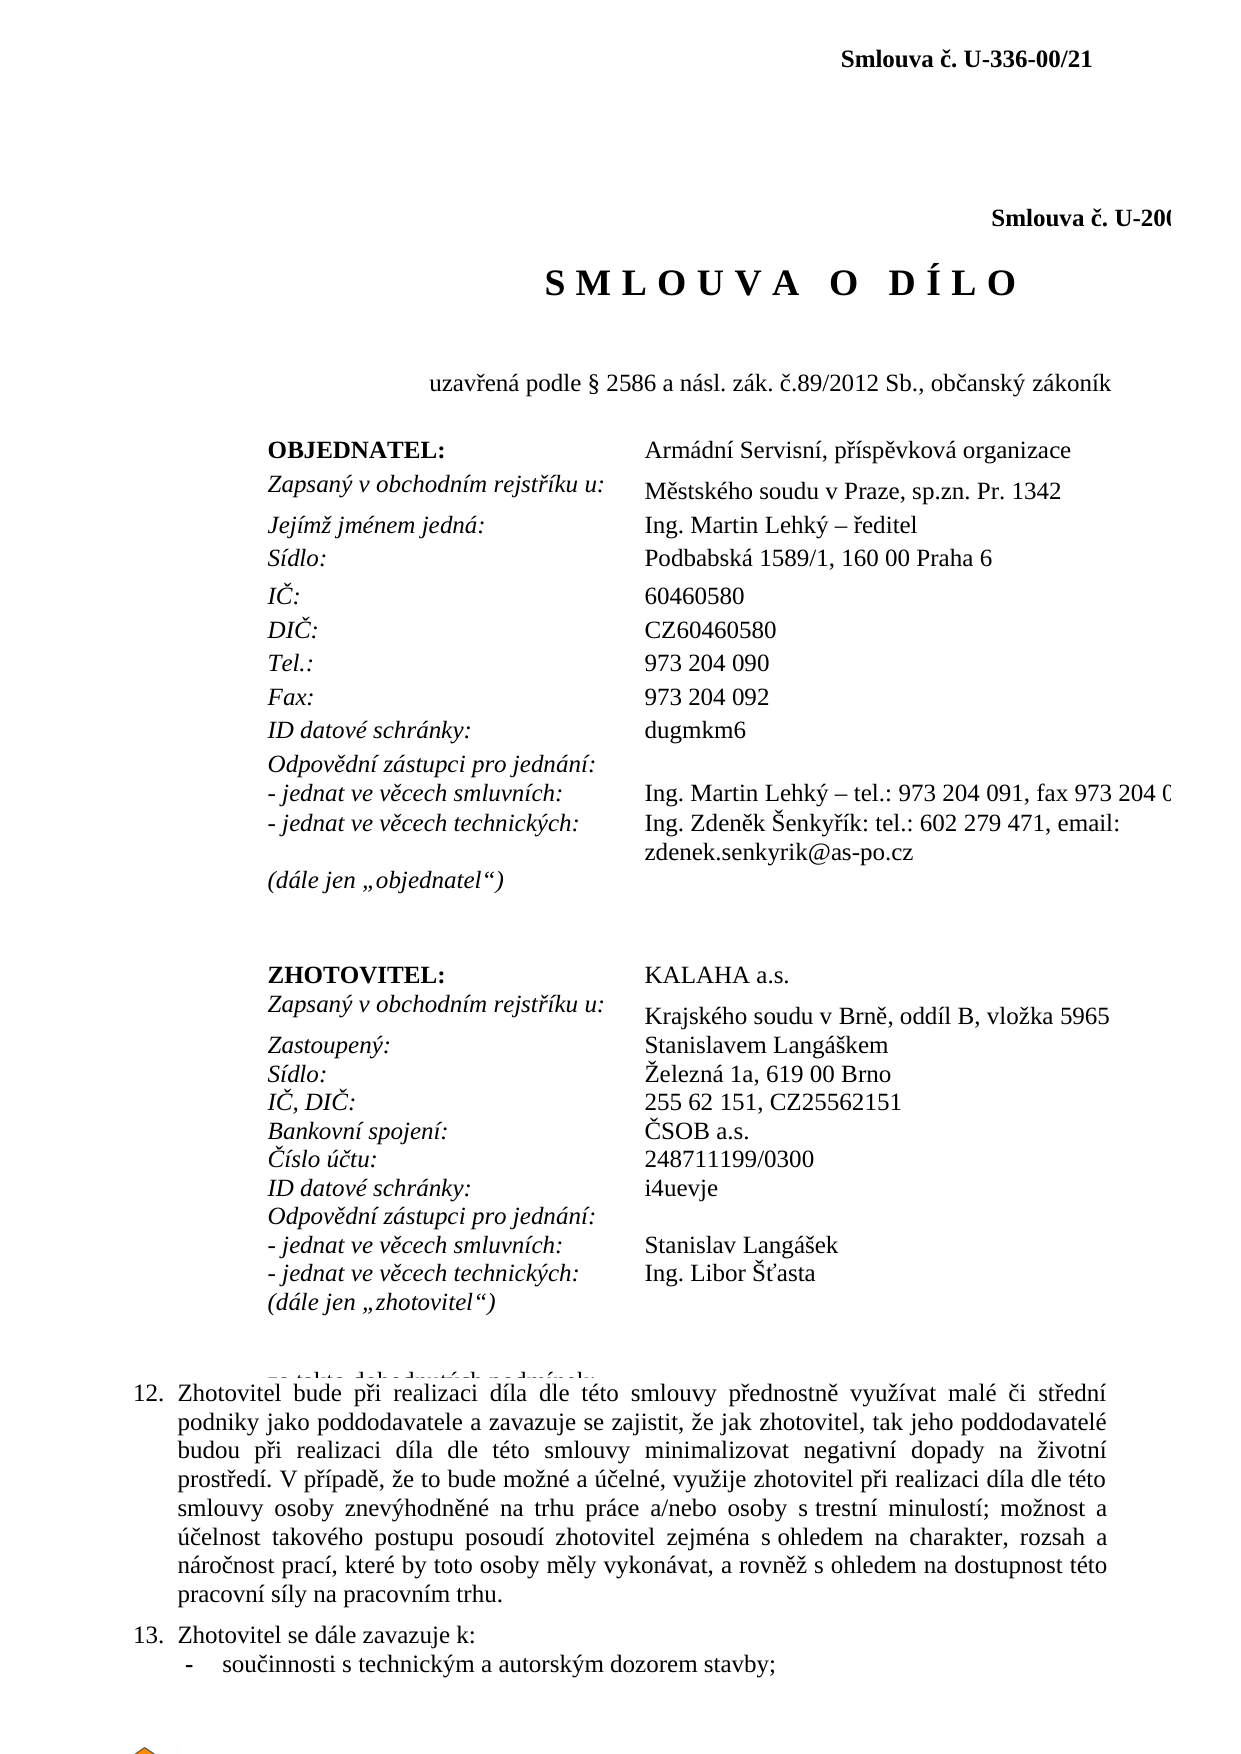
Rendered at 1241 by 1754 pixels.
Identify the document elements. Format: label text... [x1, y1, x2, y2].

list součinnosti s technickým a autorským dozorem stavby; [185, 1649, 1107, 1678]
picture [109, 1744, 180, 1754]
list Zhotovitel bude při realizaci díla dle této smlouvy přednostně využívat malé či střední podniky jako poddodavatele a zavazuje se zajistit, že jak zhotovitel, tak jeho poddodavatelé budou při realizaci díla dle této smlouvy minimalizovat negativní dopady na životní prostředí. V případě, že to bude možné a účelné, využije zhotovitel při realizaci díla dle této smlouvy osoby znevýhodněné na trhu práce a/nebo osoby s trestní minulostí; možnost a účelnost takového postupu posoudí zhotovitel zejména s ohledem na charakter, rozsah a náročnost prací, které by toto osoby měly vykonávat, a rovněž s ohledem na dostupnost této pracovní síly na pracovním trhu. [133, 1378, 1107, 1608]
list Zhotovitel se dále zavazuje k: [133, 1621, 1107, 1649]
